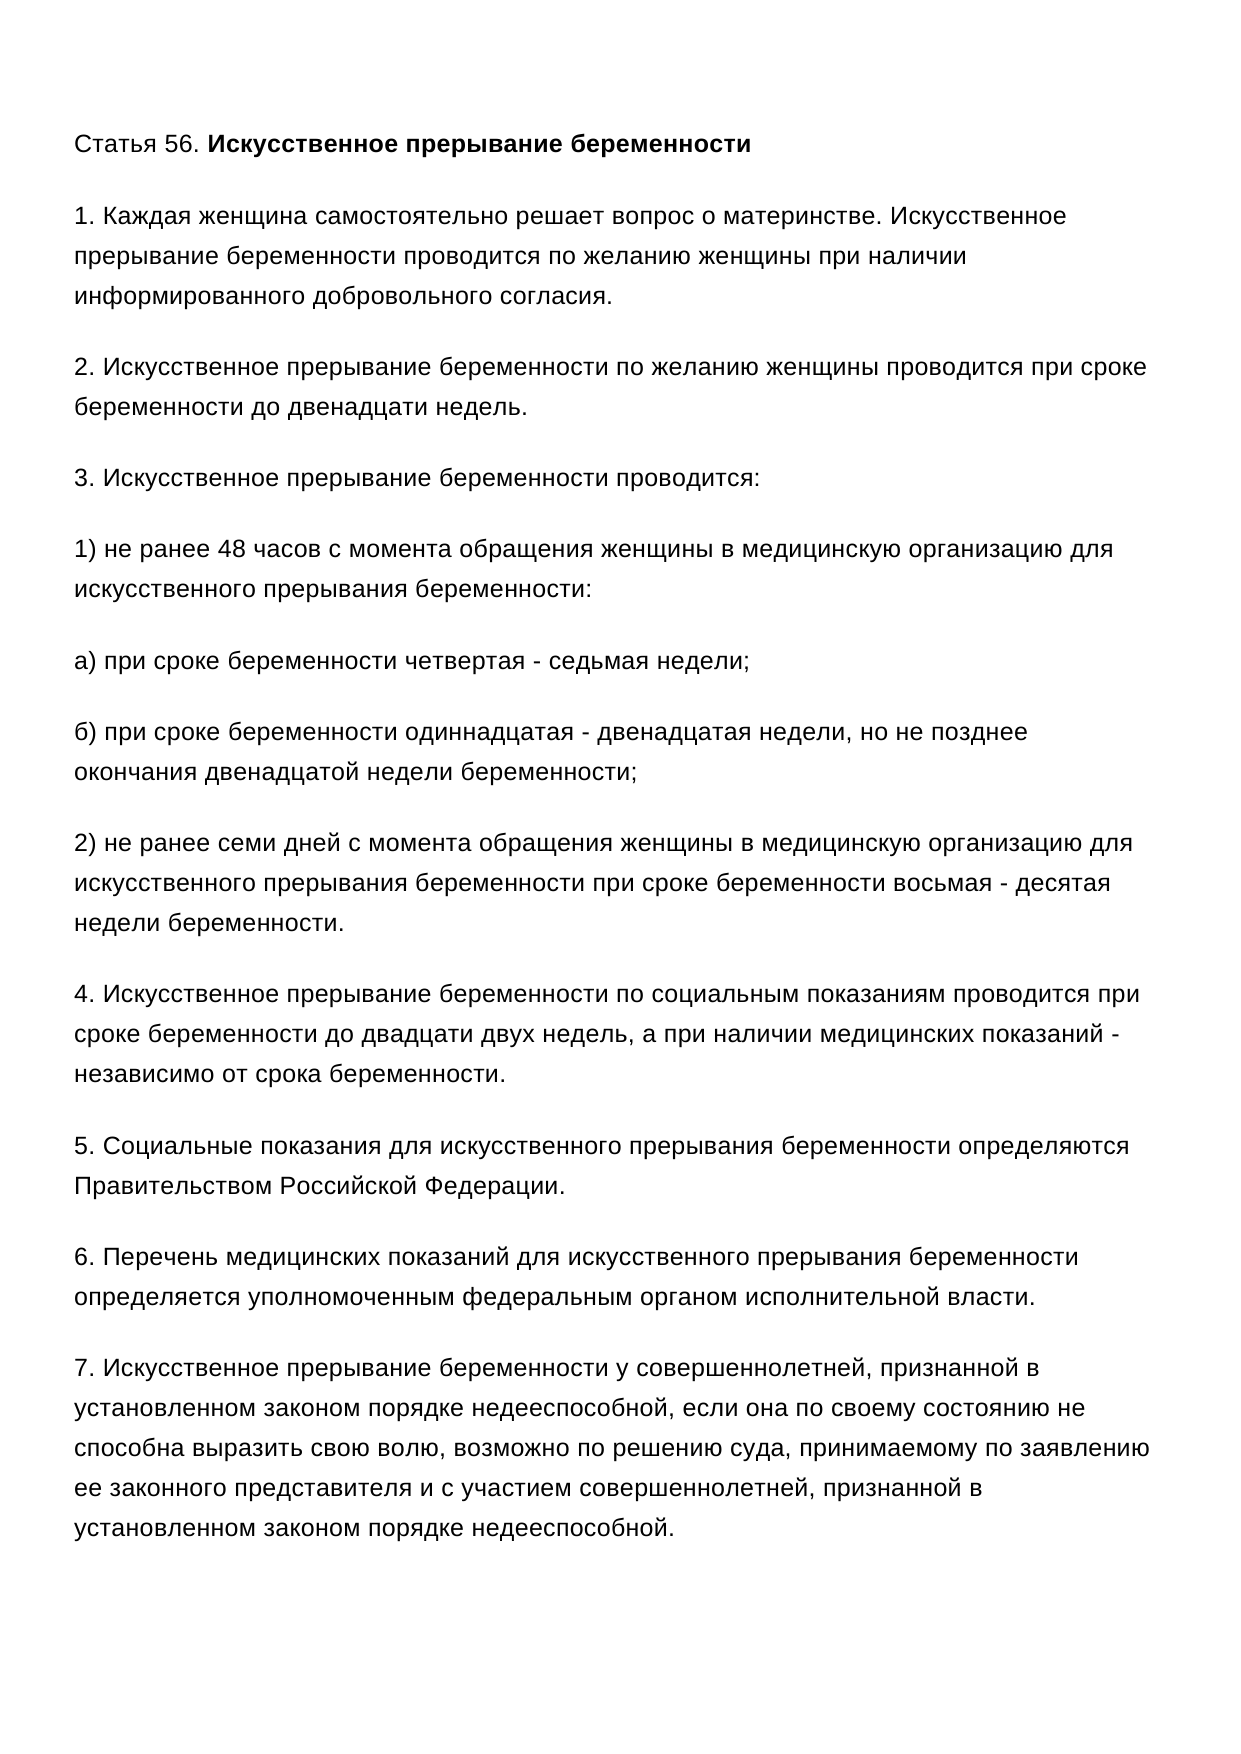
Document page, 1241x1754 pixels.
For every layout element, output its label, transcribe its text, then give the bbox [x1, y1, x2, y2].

text 7. Искусственное прерывание беременности у совершеннолетней, признанной в установленном законом порядке недееспособной, если она по своему состоянию не способна выразить свою волю, возможно по решению суда, принимаемому по заявлению ее законного представителя и с участием совершеннолетней, признанной в установленном законом порядке недееспособной. [74, 1342, 1152, 1542]
text Статья 56. Искусственное прерывание беременности [74, 118, 1152, 158]
text 6. Перечень медицинских показаний для искусственного прерывания беременности определяется уполномоченным федеральным органом исполнительной власти. [74, 1231, 1152, 1311]
text 5. Социальные показания для искусственного прерывания беременности определяются Правительством Российской Федерации. [74, 1119, 1152, 1199]
text 3. Искусственное прерывание беременности проводится: [74, 452, 1152, 492]
text 1) не ранее 48 часов с момента обращения женщины в медицинскую организацию для искусственного прерывания беременности: [74, 523, 1152, 603]
text 2. Искусственное прерывание беременности по желанию женщины проводится при сроке беременности до двенадцати недель. [74, 341, 1152, 421]
text а) при сроке беременности четвертая - седьмая недели; [74, 634, 1152, 674]
text 2) не ранее семи дней с момента обращения женщины в медицинскую организацию для искусственного прерывания беременности при сроке беременности восьмая - десятая недели беременности. [74, 817, 1152, 937]
text б) при сроке беременности одиннадцатая - двенадцатая недели, но не позднее окончания двенадцатой недели беременности; [74, 706, 1152, 786]
text 1. Каждая женщина самостоятельно решает вопрос о материнстве. Искусственное прерывание беременности проводится по желанию женщины при наличии информированного добровольного согласия. [74, 189, 1152, 309]
text 4. Искусственное прерывание беременности по социальным показаниям проводится при сроке беременности до двадцати двух недель, а при наличии медицинских показаний - независимо от срока беременности. [74, 968, 1152, 1088]
